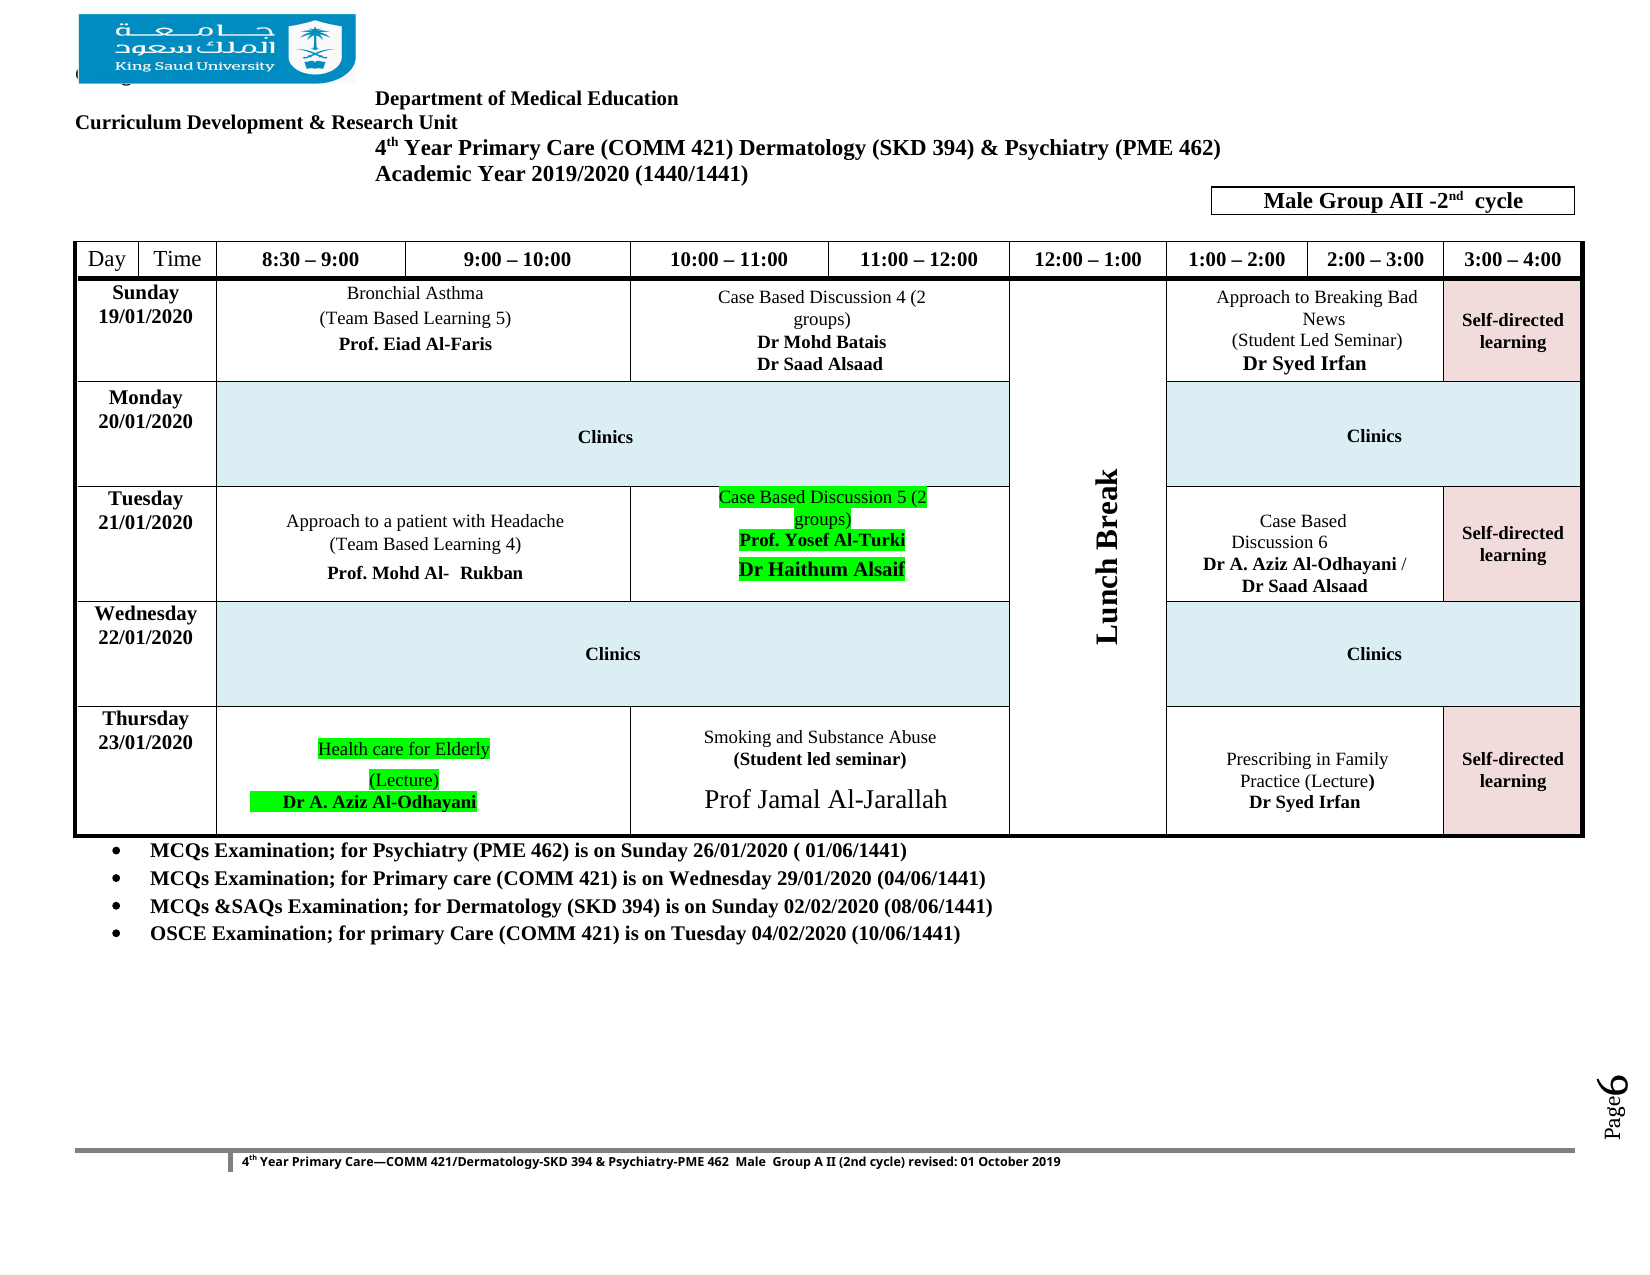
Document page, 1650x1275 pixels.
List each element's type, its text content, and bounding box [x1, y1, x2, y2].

table_cell Smoking and Substance Abuse (Student led seminar) Prof Jamal Al-Jarallah [631, 707, 1009, 834]
list MCQs Examination; for Primary care (COMM 421) is on Wednesday 29/01/2020 (04/06/1441) [112, 866, 1575, 890]
table_cell Approach to Breaking Bad News (Student Led Seminar) Dr Syed Irfan [1167, 281, 1443, 381]
table_cell Case Based Discussion 5 (2 groups) Prof. Yosef Al-Turki Dr Haithum Alsaif [631, 487, 1009, 601]
table_cell Self-directed learning [1444, 487, 1580, 601]
table_cell Self-directed learning [1444, 281, 1580, 381]
table_cell 1:00 – 2:00 [1167, 242, 1307, 276]
table_cell Case Based Discussion 4 (2 groups) Dr Mohd Batais Dr Saad Alsaad [631, 281, 1009, 381]
table_cell Case Based Discussion 6 Dr A. Aziz Al-Odhayani / Dr Saad Alsaad [1167, 487, 1443, 601]
picture [77, 13, 357, 84]
table_cell Day [77, 242, 138, 276]
table_cell Thursday 23/01/2020 [77, 707, 216, 834]
table_cell Prescribing in Family Practice (Lecture) Dr Syed Irfan [1167, 707, 1443, 834]
table_cell 12:00 – 1:00 [1010, 242, 1166, 276]
table_cell 11:00 – 12:00 [829, 242, 1009, 276]
table_cell Bronchial Asthma (Team Based Learning 5) Prof. Eiad Al-Faris [217, 281, 630, 381]
table_cell 8:30 – 9:00 [217, 242, 405, 276]
table_cell Health care for Elderly (Lecture) Dr A. Aziz Al-Odhayani [217, 707, 630, 834]
table_cell Clinics [1167, 382, 1580, 486]
table_cell Self-directed learning [1444, 707, 1580, 834]
table_cell 10:00 – 11:00 [631, 242, 828, 276]
table_cell 2:00 – 3:00 [1308, 242, 1443, 276]
table_cell Clinics [217, 382, 1009, 486]
table_cell Approach to a patient with Headache (Team Based Learning 4) Prof. Mohd Al- Rukban [217, 487, 630, 601]
table_cell Sunday 19/01/2020 [77, 277, 216, 381]
table_cell Tuesday 21/01/2020 [77, 487, 216, 601]
table_cell Wednesday 22/01/2020 [77, 602, 216, 706]
table_cell Lunch Break [1010, 281, 1166, 834]
table_cell Time [139, 242, 216, 276]
table_cell Clinics [1167, 602, 1580, 706]
picture [289, 21, 341, 74]
table_cell Clinics [217, 602, 1009, 706]
table_cell 3:00 – 4:00 [1444, 242, 1580, 276]
list MCQs Examination; for Psychiatry (PME 462) is on Sunday 26/01/2020 ( 01/06/1441) [112, 838, 1575, 862]
list OSCE Examination; for primary Care (COMM 421) is on Tuesday 04/02/2020 (10/06/1441) [112, 921, 1575, 945]
table_cell 9:00 – 10:00 [406, 242, 630, 276]
table_cell Monday 20/01/2020 [77, 382, 216, 486]
list MCQs &SAQs Examination; for Dermatology (SKD 394) is on Sunday 02/02/2020 (08/06/1441) [112, 893, 1575, 918]
